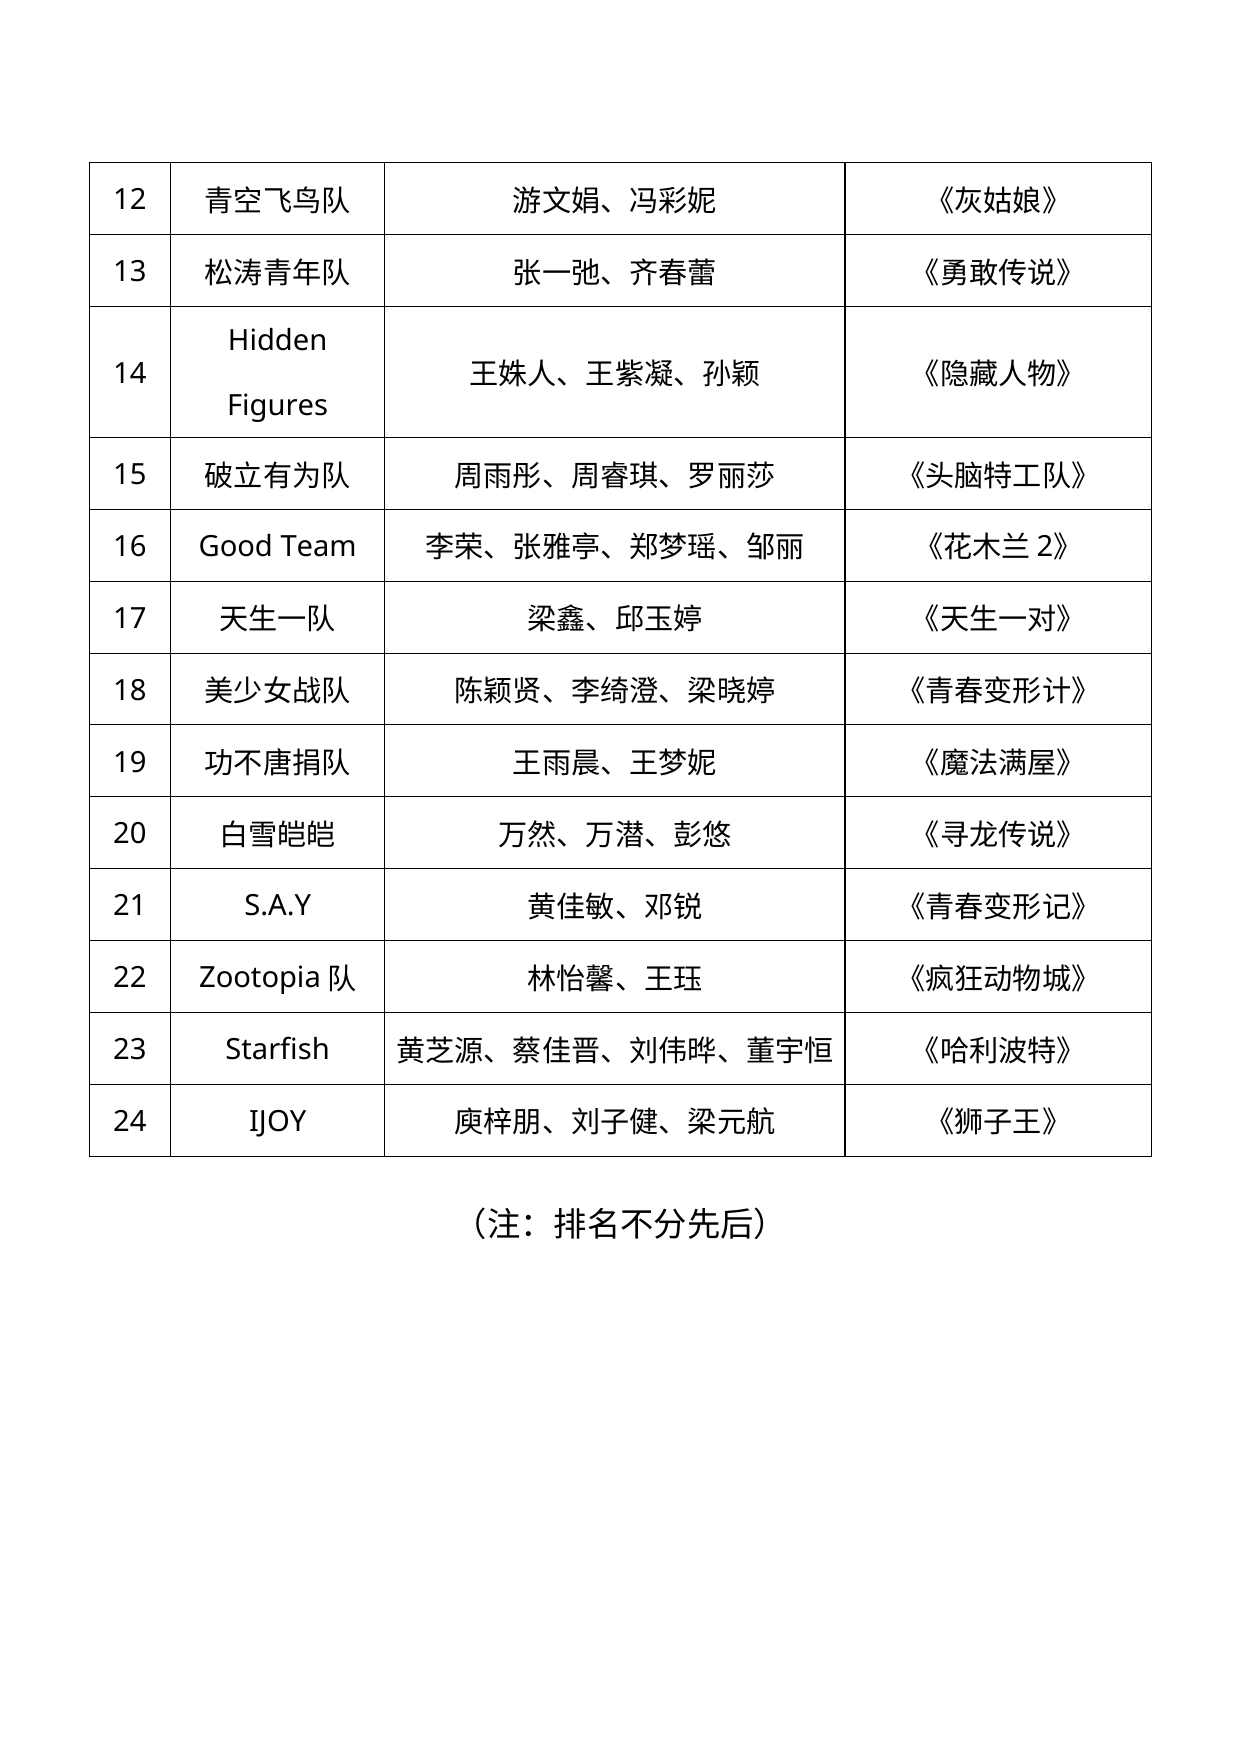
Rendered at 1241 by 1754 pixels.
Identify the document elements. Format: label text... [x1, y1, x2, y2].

table_cell IJOY [171, 1085, 384, 1156]
table_cell 13 [90, 235, 170, 306]
table_cell 黄佳敏、邓锐 [385, 869, 844, 940]
table_cell 天生一队 [171, 582, 384, 652]
table_cell Good Team [171, 510, 384, 581]
table_cell 《魔法满屋》 [846, 725, 1151, 796]
table_cell 17 [90, 582, 170, 652]
table_cell 19 [90, 725, 170, 796]
table_cell 15 [90, 438, 170, 509]
table_cell Hidden Figures [171, 307, 384, 437]
table_cell 24 [90, 1085, 170, 1156]
table_cell 《青春变形记》 [846, 869, 1151, 940]
table_cell 王姝人、王紫凝、孙颖 [385, 307, 844, 437]
table_cell 松涛青年队 [171, 235, 384, 306]
table_cell 《哈利波特》 [846, 1013, 1151, 1084]
table_cell 《花木兰2》 [846, 510, 1151, 581]
table_cell 《寻龙传说》 [846, 797, 1151, 868]
table_cell 游文娟、冯彩妮 [385, 163, 844, 234]
table_cell 22 [90, 941, 170, 1012]
table_cell 《天生一对》 [846, 582, 1151, 652]
table_cell 梁鑫、邱玉婷 [385, 582, 844, 652]
table_cell 美少女战队 [171, 654, 384, 724]
table_cell 功不唐捐队 [171, 725, 384, 796]
table_cell 《勇敢传说》 [846, 235, 1151, 306]
table_cell 《青春变形计》 [846, 654, 1151, 724]
table_cell 万然、万潜、彭悠 [385, 797, 844, 868]
table_cell 《头脑特工队》 [846, 438, 1151, 509]
table_cell 黄芝源、蔡佳晋、刘伟晔、董宇恒 [385, 1013, 844, 1084]
table_cell 庾梓朋、刘子健、梁元航 [385, 1085, 844, 1156]
table_cell 周雨彤、周睿琪、罗丽莎 [385, 438, 844, 509]
table_cell 21 [90, 869, 170, 940]
table_cell 23 [90, 1013, 170, 1084]
table_cell 破立有为队 [171, 438, 384, 509]
table_cell 《隐藏人物》 [846, 307, 1151, 437]
table_cell S.A.Y [171, 869, 384, 940]
table_cell 12 [90, 163, 170, 234]
table_cell 王雨晨、王梦妮 [385, 725, 844, 796]
text （注：排名不分先后） [187, 1189, 1053, 1254]
table_cell 张一弛、齐春蕾 [385, 235, 844, 306]
table_cell Zootopia队 [171, 941, 384, 1012]
table_cell 林怡馨、王珏 [385, 941, 844, 1012]
table_cell Starfish [171, 1013, 384, 1084]
table_cell 《疯狂动物城》 [846, 941, 1151, 1012]
table_cell 18 [90, 654, 170, 724]
table_cell 陈颖贤、李绮澄、梁晓婷 [385, 654, 844, 724]
table_cell 白雪皑皑 [171, 797, 384, 868]
table_cell 《狮子王》 [846, 1085, 1151, 1156]
table_cell 李荣、张雅亭、郑梦瑶、邹丽 [385, 510, 844, 581]
table_cell 14 [90, 307, 170, 437]
table_cell 20 [90, 797, 170, 868]
table_cell 《灰姑娘》 [846, 163, 1151, 234]
table_cell 16 [90, 510, 170, 581]
table_cell 青空飞鸟队 [171, 163, 384, 234]
